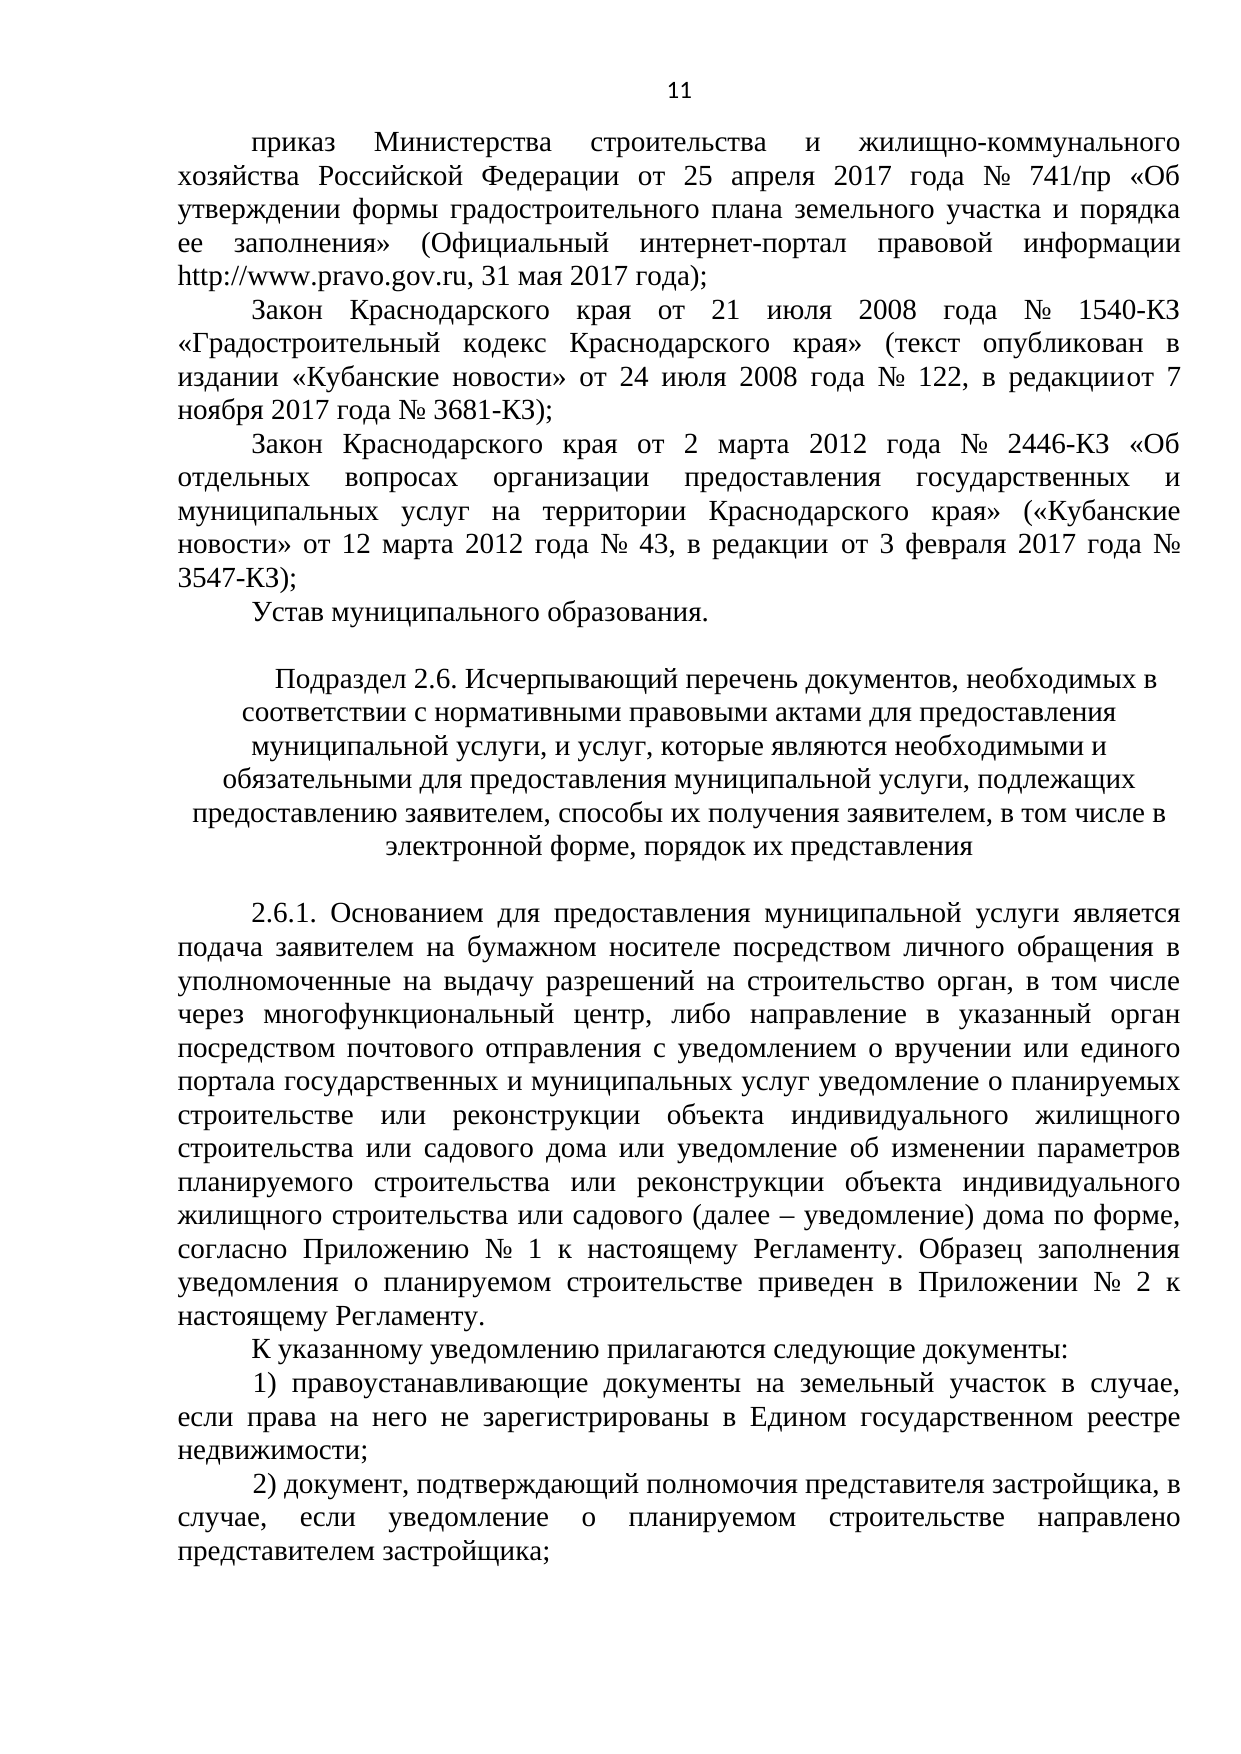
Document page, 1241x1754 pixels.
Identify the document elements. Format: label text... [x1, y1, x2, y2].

text Закон Краснодарского края от 2 марта 2012 года № 2446-КЗ «Об отдельных вопросах организации предоставления государственных и муниципальных услуг на территории Краснодарского края» («Кубанские новости» от 12 марта 2012 года № 43, в редакции от 3 февраля 2017 года № 3547-КЗ); [177, 426, 1181, 594]
text приказ Министерства строительства и жилищно-коммунального хозяйства Российской Федерации от 25 апреля 2017 года № 741/пр «Об утверждении формы градостроительного плана земельного участка и порядка ее заполнения» (Официальный интернет-портал правовой информации http://www.pravo.gov.ru, 31 мая 2017 года); [177, 124, 1181, 292]
text Подраздел 2.6. Исчерпывающий перечень документов, необходимых в соответствии с нормативными правовыми актами для предоставления муниципальной услуги, и услуг, которые являются необходимыми и обязательными для предоставления муниципальной услуги, подлежащих предоставлению заявителем, способы их получения заявителем, в том числе в электронной форме, порядок их представления [177, 661, 1181, 862]
text Закон Краснодарского края от 21 июля 2008 года № 1540-КЗ «Градостроительный кодекс Краснодарского края» (текст опубликован в издании «Кубанские новости» от 24 июля 2008 года № 122, в редакцииот 7 ноября 2017 года № 3681-КЗ); [177, 292, 1181, 426]
text Устав муниципального образования. [177, 594, 1181, 627]
text К указанному уведомлению прилагаются следующие документы: [177, 1332, 1181, 1365]
text 2) документ, подтверждающий полномочия представителя застройщика, в случае, если уведомление о планируемом строительстве направлено представителем застройщика; [177, 1466, 1181, 1566]
text 2.6.1. Основанием для предоставления муниципальной услуги является подача заявителем на бумажном носителе посредством личного обращения в уполномоченные на выдачу разрешений на строительство орган, в том числе через многофункциональный центр, либо направление в указанный орган посредством почтового отправления с уведомлением о вручении или единого портала государственных и муниципальных услуг уведомление о планируемых строительстве или реконструкции объекта индивидуального жилищного строительства или садового дома или уведомление об изменении параметров планируемого строительства или реконструкции объекта индивидуального жилищного строительства или садового (далее – уведомление) дома по форме, согласно Приложению № 1 к настоящему Регламенту. Образец заполнения уведомления о планируемом строительстве приведен в Приложении № 2 к настоящему Регламенту. [177, 896, 1181, 1332]
text 1) правоустанавливающие документы на земельный участок в случае, если права на него не зарегистрированы в Едином государственном реестре недвижимости; [177, 1365, 1181, 1466]
